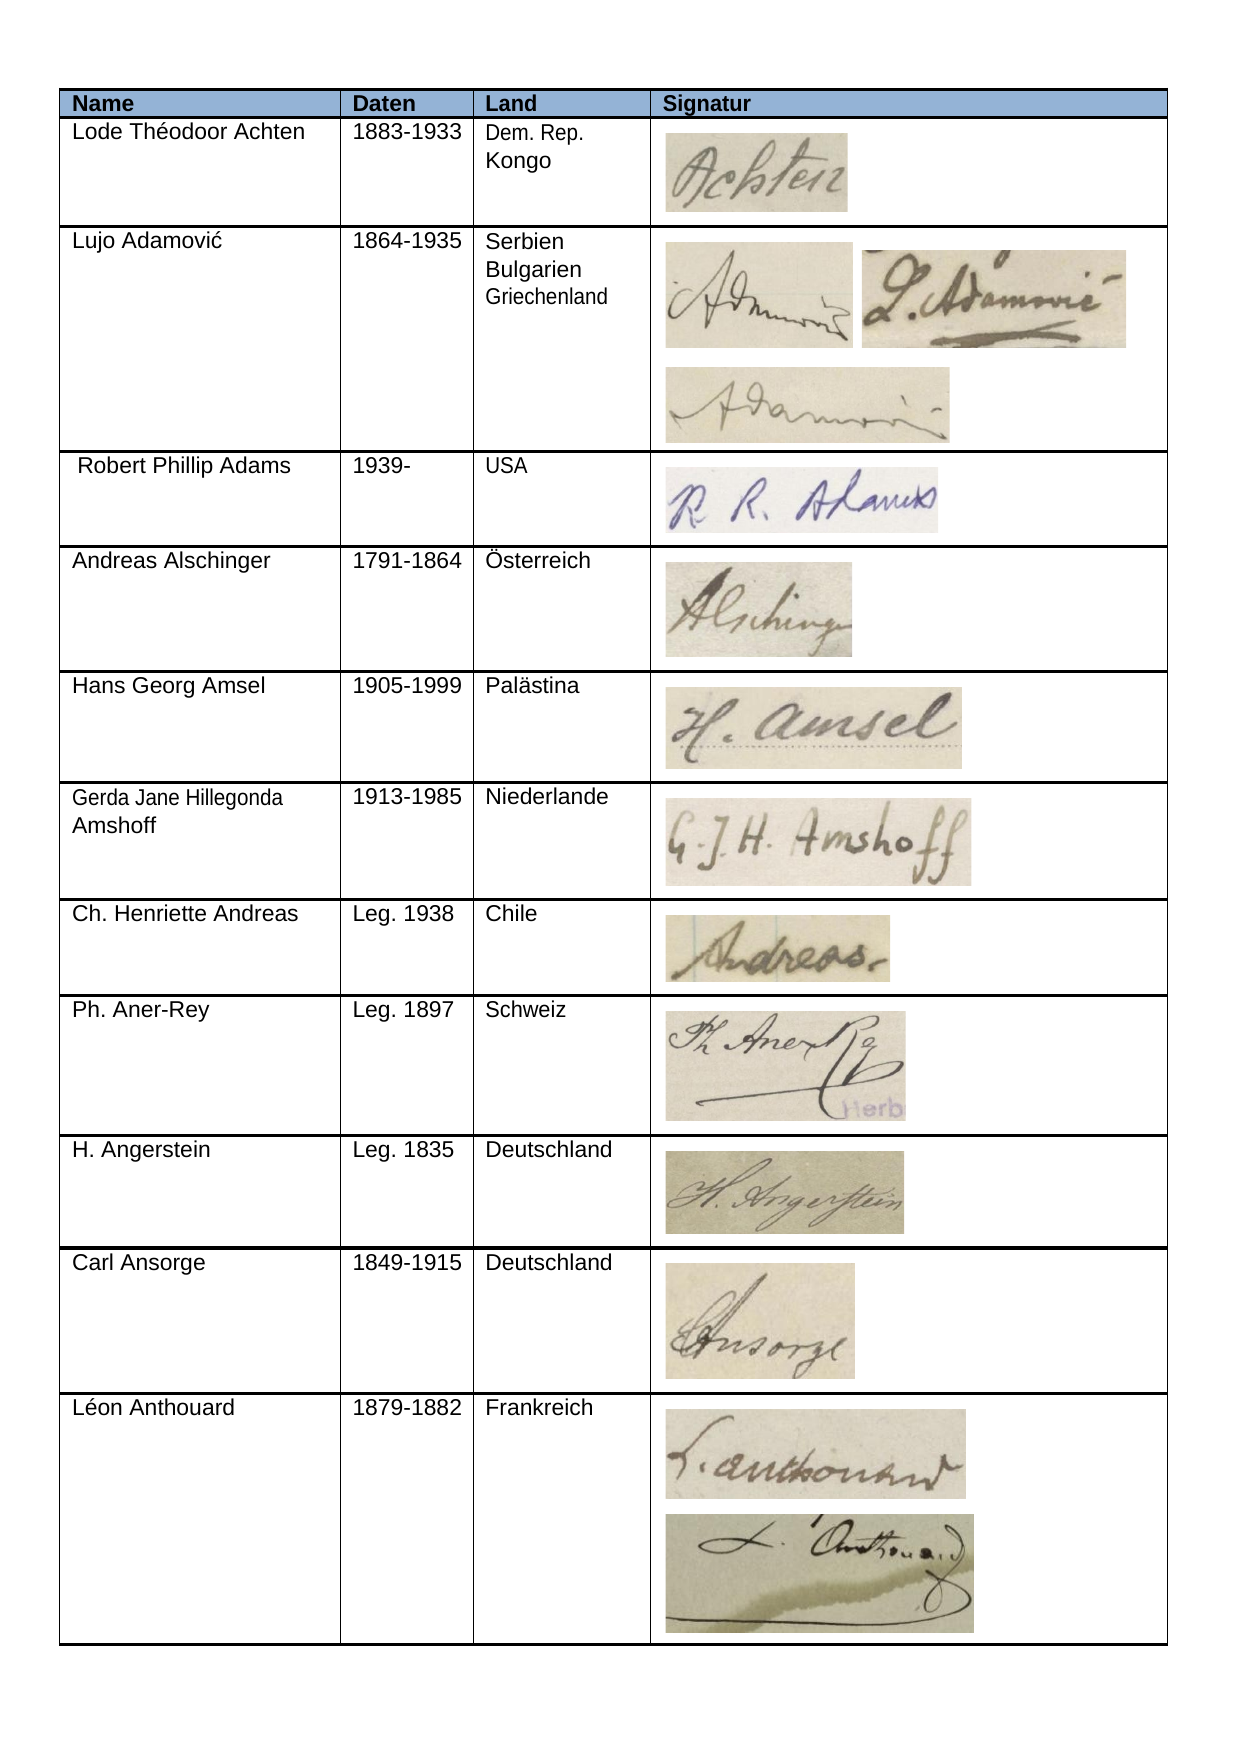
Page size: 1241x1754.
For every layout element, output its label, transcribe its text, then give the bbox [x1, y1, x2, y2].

table_cell Deutschland [474, 1250, 650, 1392]
table_cell Palästina [474, 673, 650, 781]
table_cell Andreas Alschinger [60, 548, 340, 670]
table_cell [651, 548, 1167, 670]
table_cell USA [474, 453, 650, 545]
table_cell Gerda Jane Hillegonda Amshoff [60, 784, 340, 898]
table_header Name [60, 91, 340, 116]
picture [665, 1514, 974, 1633]
table_cell Leg. 1938 [341, 901, 473, 993]
table_cell Carl Ansorge [60, 1250, 340, 1392]
table_cell 1791-1864 [341, 548, 473, 670]
table_cell Ph. Aner-Rey [60, 997, 340, 1134]
picture [665, 467, 939, 533]
picture [665, 133, 848, 212]
table_cell Leg. 1835 [341, 1137, 473, 1246]
table_cell Niederlande [474, 784, 650, 898]
picture [665, 562, 853, 657]
table_cell [651, 453, 1167, 545]
table_cell Chile [474, 901, 650, 993]
table_cell Serbien Bulgarien Griechenland [474, 228, 650, 450]
picture [861, 250, 1127, 348]
table_cell [651, 228, 1167, 450]
table_cell [651, 1250, 1167, 1392]
table_cell H. Angerstein [60, 1137, 340, 1246]
table_cell Hans Georg Amsel [60, 673, 340, 781]
picture [665, 1263, 855, 1379]
table_cell Ch. Henriette Andreas [60, 901, 340, 993]
table_cell [651, 119, 1167, 225]
picture [665, 367, 950, 443]
table_cell 1905-1999 [341, 673, 473, 781]
table_cell Dem. Rep. Kongo [474, 119, 650, 225]
table_cell Frankreich [474, 1395, 650, 1642]
table_cell 1913-1985 [341, 784, 473, 898]
table_header Signatur [651, 91, 1167, 116]
picture [665, 915, 891, 982]
table_cell Robert Phillip Adams [60, 453, 340, 545]
picture [665, 1151, 905, 1234]
table_cell Deutschland [474, 1137, 650, 1246]
table_cell [651, 673, 1167, 781]
picture [665, 687, 962, 769]
table_cell 1849-1915 [341, 1250, 473, 1392]
table_cell [651, 997, 1167, 1134]
table_cell Lode Théodoor Achten [60, 119, 340, 225]
table_cell 1879-1882 [341, 1395, 473, 1642]
table_cell Leg. 1897 [341, 997, 473, 1134]
table_cell 1864-1935 [341, 228, 473, 450]
table_cell 1883-1933 [341, 119, 473, 225]
picture [665, 798, 972, 886]
picture [665, 1409, 966, 1499]
table_cell [651, 784, 1167, 898]
table_cell Léon Anthouard [60, 1395, 340, 1642]
table_cell [651, 901, 1167, 993]
table_cell 1939- [341, 453, 473, 545]
table_cell [651, 1137, 1167, 1246]
table_cell Lujo Adamović [60, 228, 340, 450]
table_cell Österreich [474, 548, 650, 670]
table_cell Schweiz [474, 997, 650, 1134]
table_cell [651, 1395, 1167, 1642]
table_header Land [474, 91, 650, 116]
picture [665, 242, 853, 348]
picture [665, 1011, 906, 1121]
table_header Daten [341, 91, 473, 116]
